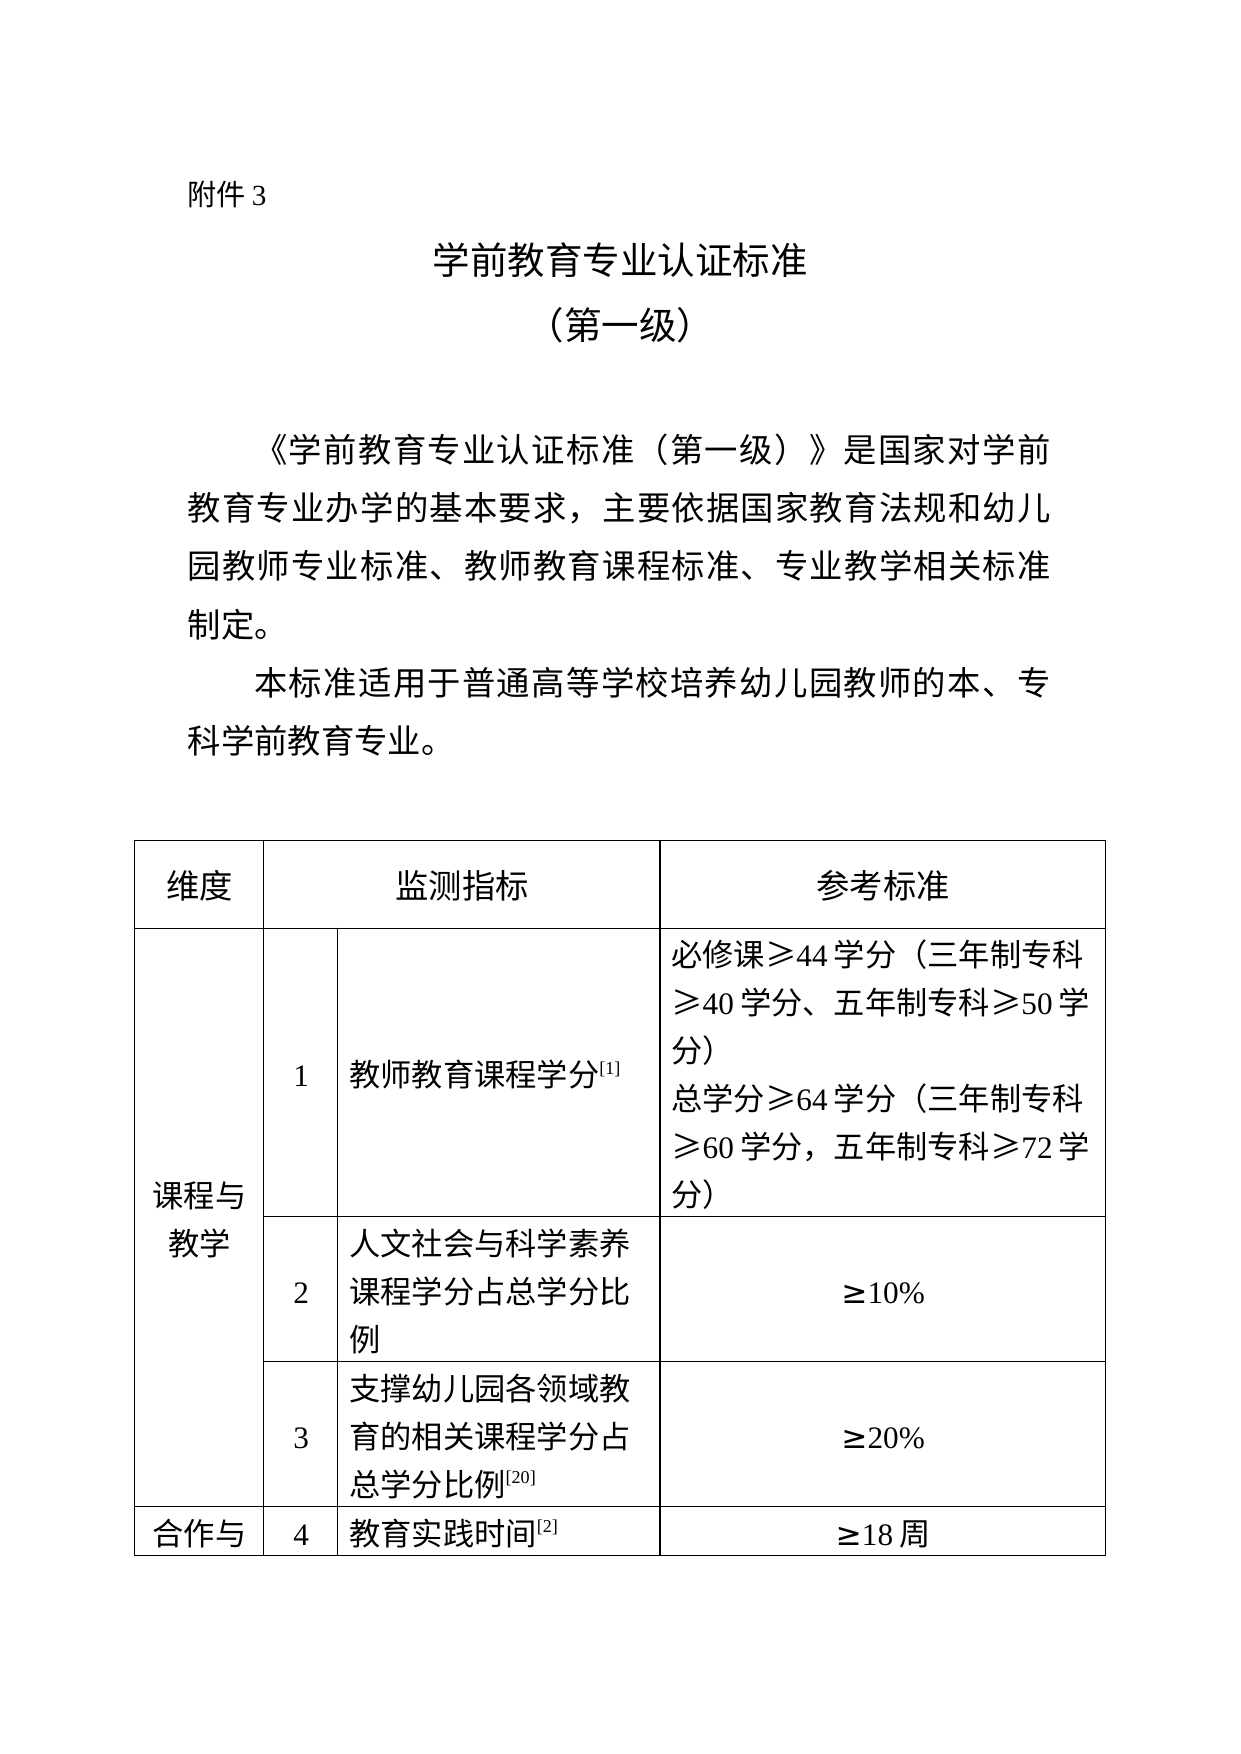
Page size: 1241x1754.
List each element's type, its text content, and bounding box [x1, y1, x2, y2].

text 《学前教育专业认证标准（第一级）》是国家对学前教育专业办学的基本要求，主要依据国家教育法规和幼儿园教师专业标准、教师教育课程标准、专业教学相关标准制定。 [187, 415, 1053, 649]
table_cell 教师教育课程学分[1] [338, 929, 659, 1216]
table_cell 3 [264, 1362, 337, 1506]
table_cell ≥10% [661, 1217, 1105, 1361]
subtitle 学前教育专业认证标准 [187, 227, 1053, 292]
table_header 参考标准 [661, 841, 1105, 927]
table_cell ≥18周 [661, 1507, 1105, 1554]
subtitle 附件3 [187, 162, 1053, 227]
table_cell 4 [264, 1507, 337, 1554]
table_cell 必修课≥44学分（三年制专科≥40学分、五年制专科≥50学分） 总学分≥64学分（三年制专科≥60学分，五年制专科≥72学分） [661, 929, 1105, 1216]
table_cell 2 [264, 1217, 337, 1361]
table_cell 1 [264, 929, 337, 1216]
table_cell 支撑幼儿园各领域教育的相关课程学分占总学分比例[20] [338, 1362, 659, 1506]
table_cell 教育实践时间[2] [338, 1507, 659, 1554]
table_cell 人文社会与科学素养课程学分占总学分比例 [338, 1217, 659, 1361]
table_header 监测指标 [264, 841, 659, 927]
table_header 维度 [135, 841, 263, 927]
table_cell ≥20% [661, 1362, 1105, 1506]
table_cell 合作与 实践 [135, 1507, 263, 1554]
text 本标准适用于普通高等学校培养幼儿园教师的本、专科学前教育专业。 [187, 649, 1053, 765]
table_cell 课程与 教学 [135, 929, 263, 1506]
subtitle （第一级） [187, 292, 1053, 357]
